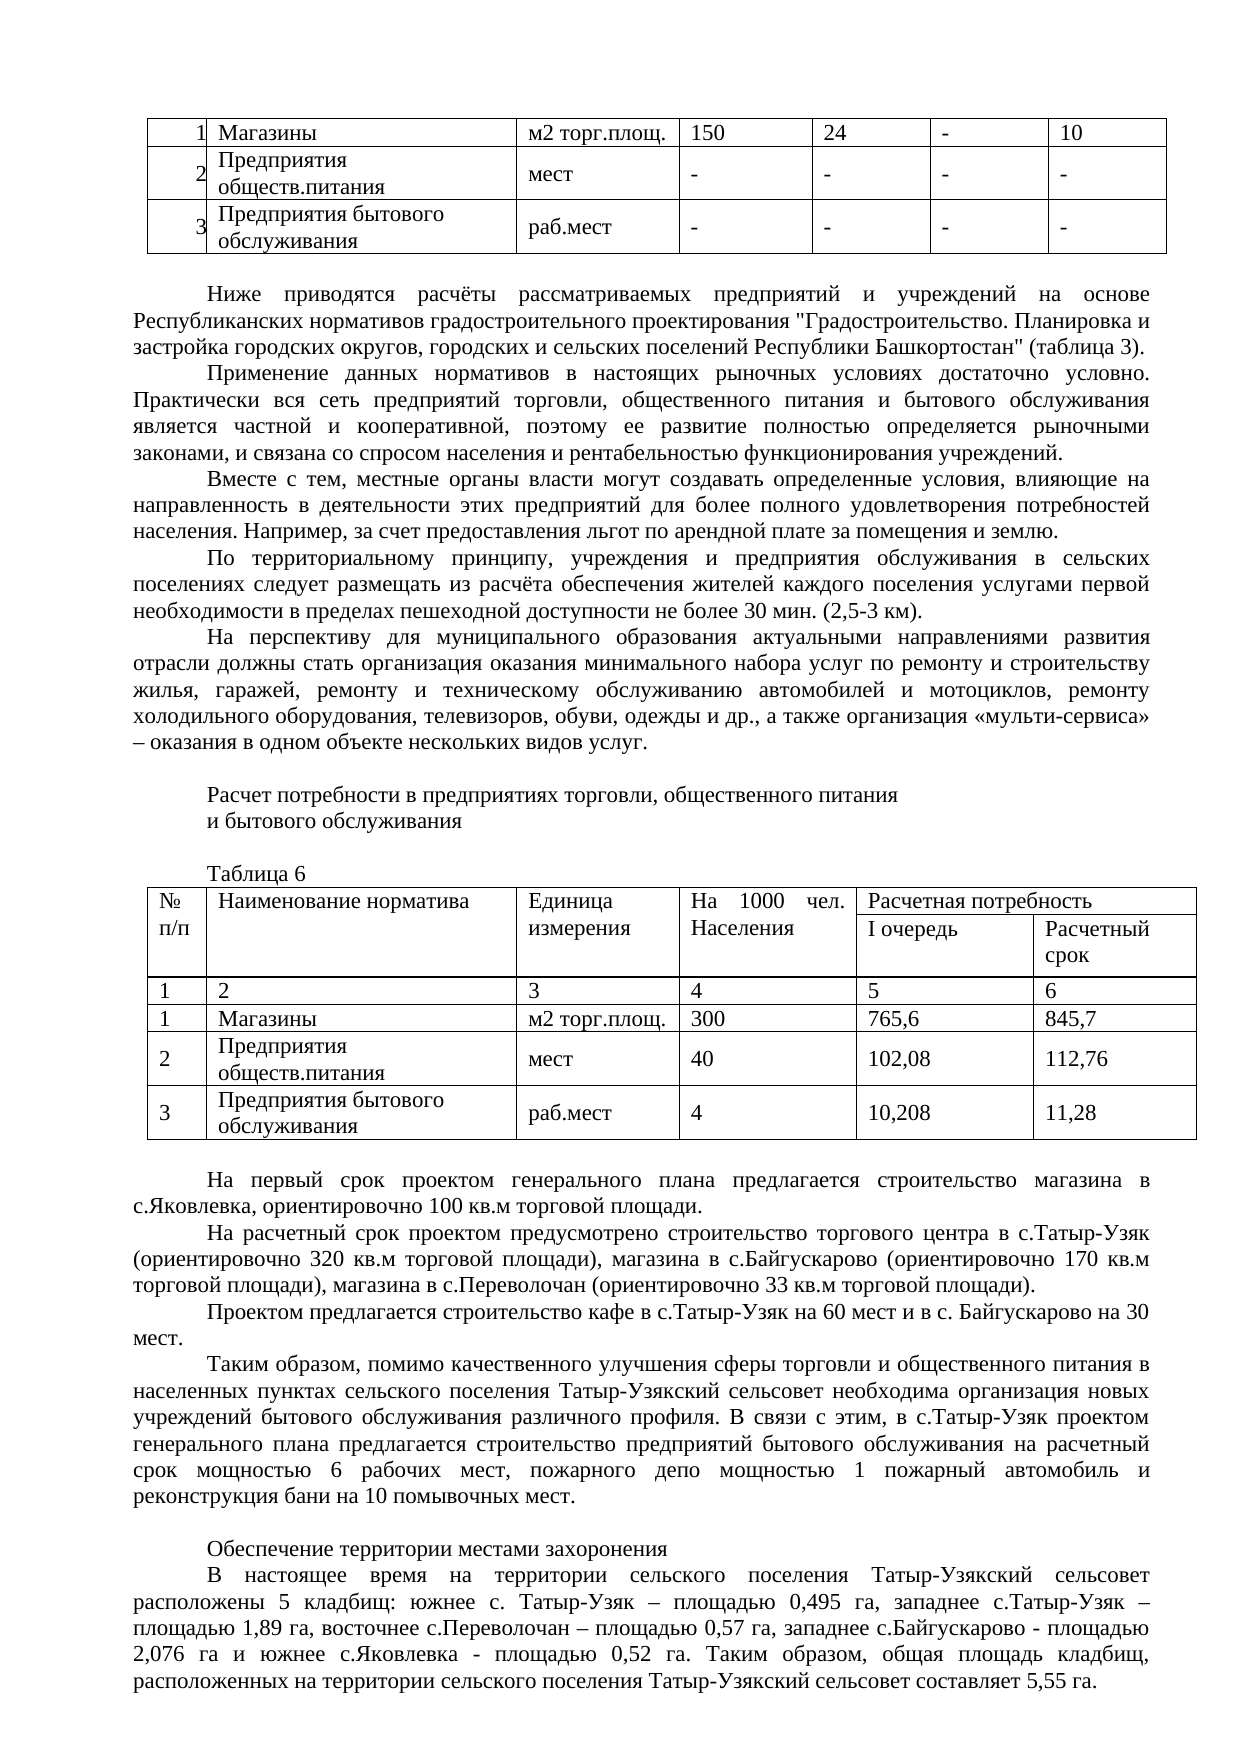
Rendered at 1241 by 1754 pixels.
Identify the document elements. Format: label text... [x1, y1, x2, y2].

table_cell Предприятия бытового обслуживания [207, 1086, 516, 1139]
text Ниже приводятся расчёты рассматриваемых предприятий и учреждений на основе Республиканских нормативов градостроительного проектирования "Градостроительство. Планировка и застройка городских округов, городских и сельских поселений Республики Башкортостан" (таблица 3). [133, 280, 1152, 359]
table_cell 1 [148, 119, 206, 146]
table_cell 11,28 [1034, 1086, 1196, 1139]
table_cell 5 [857, 978, 1033, 1004]
table_cell 2 [148, 1032, 206, 1085]
table_header Расчетная потребность [857, 888, 1196, 914]
table_cell I очередь [857, 915, 1033, 976]
table_cell 3 [517, 978, 679, 1004]
text Вместе с тем, местные органы власти могут создавать определенные условия, влияющие на направленность в деятельности этих предприятий для более полного удовлетворения потребностей населения. Например, за счет предоставления льгот по арендной плате за помещения и землю. [133, 465, 1152, 544]
table_cell мест [517, 147, 679, 199]
table_cell мест [517, 1032, 679, 1085]
table_cell 2 [207, 978, 516, 1004]
text На расчетный срок проектом предусмотрено строительство торгового центра в с.Татыр-Узяк (ориентировочно 320 кв.м торговой площади), магазина в с.Байгускарово (ориентировочно 170 кв.м торговой площади), магазина в с.Переволочан (ориентировочно 33 кв.м торговой площади). [133, 1219, 1152, 1298]
table_cell - [931, 119, 1048, 146]
table_cell 300 [680, 1005, 856, 1031]
table_cell Расчетный срок [1034, 915, 1196, 976]
table_cell - [931, 200, 1048, 253]
table_cell 3 [148, 200, 206, 253]
text Обеспечение территории местами захоронения [133, 1535, 1152, 1561]
table_cell 24 [813, 119, 930, 146]
text Таблица 6 [133, 860, 1152, 887]
text Таким образом, помимо качественного улучшения сферы торговли и общественного питания в населенных пунктах сельского поселения Татыр-Узякский сельсовет необходима организация новых учреждений бытового обслуживания различного профиля. В связи с этим, в с.Татыр-Узяк проектом генерального плана предлагается строительство предприятий бытового обслуживания на расчетный срок мощностью 6 рабочих мест, пожарного депо мощностью 1 пожарный автомобиль и реконструкция бани на 10 помывочных мест. [133, 1351, 1152, 1509]
table_header № п/п [148, 888, 206, 976]
table_cell 3 [148, 1086, 206, 1139]
text На перспективу для муниципального образования актуальными направлениями развития отрасли должны стать организация оказания минимального набора услуг по ремонту и строительству жилья, гаражей, ремонту и техническому обслуживанию автомобилей и мотоциклов, ремонту холодильного оборудования, телевизоров, обуви, одежды и др., а также организация «мульти-сервиса» – оказания в одном объекте нескольких видов услуг. [133, 623, 1152, 755]
table_cell раб.мест [517, 1086, 679, 1139]
table_cell Предприятия обществ.питания [207, 1032, 516, 1085]
table_cell - [680, 200, 812, 253]
table_cell Предприятия обществ.питания [207, 147, 516, 199]
table_cell 845,7 [1034, 1005, 1196, 1031]
text На первый срок проектом генерального плана предлагается строительство магазина в с.Яковлевка, ориентировочно 100 кв.м торговой площади. [133, 1166, 1152, 1219]
table_cell 40 [680, 1032, 856, 1085]
table_cell 10 [1049, 119, 1166, 146]
table_cell 1 [148, 978, 206, 1004]
table_cell 6 [1034, 978, 1196, 1004]
table_cell - [1049, 147, 1166, 199]
table_cell раб.мест [517, 200, 679, 253]
text Расчет потребности в предприятиях торговли, общественного питания [133, 781, 1152, 807]
table_cell 2 [148, 147, 206, 199]
text Проектом предлагается строительство кафе в с.Татыр-Узяк на 60 мест и в с. Байгускарово на 30 мест. [133, 1298, 1152, 1351]
table_cell 765,6 [857, 1005, 1033, 1031]
table_cell - [931, 147, 1048, 199]
table_cell 150 [680, 119, 812, 146]
table_cell 4 [680, 1086, 856, 1139]
table_header Наименование норматива [207, 888, 516, 976]
text По территориальному принципу, учреждения и предприятия обслуживания в сельских поселениях следует размещать из расчёта обеспечения жителей каждого поселения услугами первой необходимости в пределах пешеходной доступности не более 30 мин. (2,5-3 км). [133, 544, 1152, 623]
table_cell м2 торг.площ. [517, 1005, 679, 1031]
table_cell 102,08 [857, 1032, 1033, 1085]
table_cell Магазины [207, 1005, 516, 1031]
table_cell Магазины [207, 119, 516, 146]
table_cell - [813, 200, 930, 253]
table_cell - [680, 147, 812, 199]
table_cell 4 [680, 978, 856, 1004]
table_cell - [813, 147, 930, 199]
table_cell 112,76 [1034, 1032, 1196, 1085]
table_header Единица измерения [517, 888, 679, 976]
text и бытового обслуживания [133, 807, 1152, 834]
text Применение данных нормативов в настоящих рыночных условиях достаточно условно. Практически вся сеть предприятий торговли, общественного питания и бытового обслуживания является частной и кооперативной, поэтому ее развитие полностью определяется рыночными законами, и связана со спросом населения и рентабельностью функционирования учреждений. [133, 359, 1152, 465]
table_cell - [1049, 200, 1166, 253]
table_cell 1 [148, 1005, 206, 1031]
table_cell 10,208 [857, 1086, 1033, 1139]
table_header На 1000 чел. Населения [680, 888, 856, 976]
text В настоящее время на территории сельского поселения Татыр-Узякский сельсовет расположены 5 кладбищ: южнее с. Татыр-Узяк – площадью 0,495 га, западнее с.Татыр-Узяк – площадью 1,89 га, восточнее с.Переволочан – площадью 0,57 га, западнее с.Байгускарово - площадью 2,076 га и южнее с.Яковлевка - площадью 0,52 га. Таким образом, общая площадь кладбищ, расположенных на территории сельского поселения Татыр-Узякский сельсовет составляет 5,55 га. [133, 1561, 1152, 1693]
table_cell м2 торг.площ. [517, 119, 679, 146]
table_cell Предприятия бытового обслуживания [207, 200, 516, 253]
